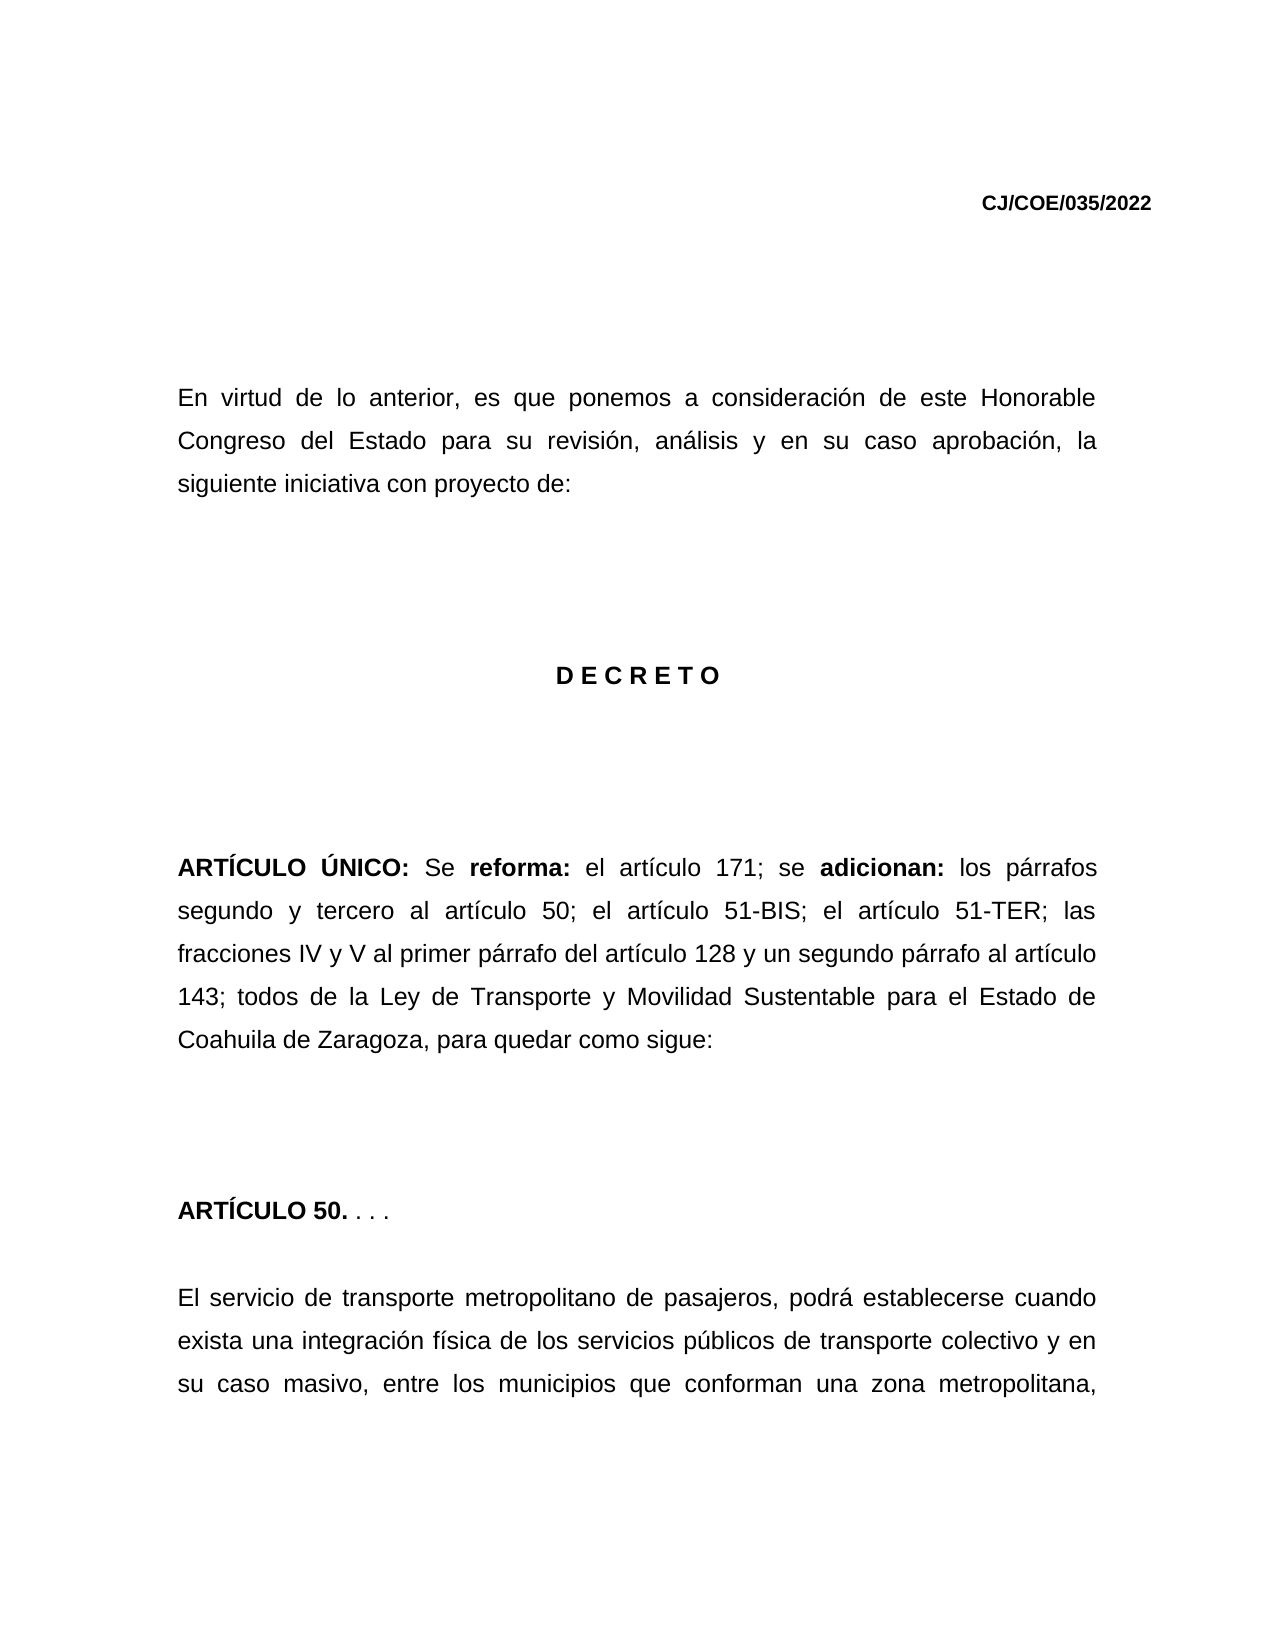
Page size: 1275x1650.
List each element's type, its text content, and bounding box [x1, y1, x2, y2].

text En virtud de lo anterior, es que ponemos a consideración de este Honorable Congreso del Estado para su revisión, análisis y en su caso aprobación, la siguiente iniciativa con proyecto de: [177, 383, 1098, 498]
text ARTÍCULO ÚNICO: Se reforma: el artículo 171; se adicionan: los párrafos segundo y tercero al artículo 50; el artículo 51-BIS; el artículo 51-TER; las fracciones IV y V al primer párrafo del artículo 128 y un segundo párrafo al artículo 143; todos de la Ley de Transporte y Movilidad Sustentable para el Estado de Coahuila de Zaragoza, para quedar como sigue: [177, 853, 1098, 1054]
text D E C R E T O [177, 661, 1098, 689]
text ARTÍCULO 50. . . . [177, 1196, 1098, 1225]
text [177, 1282, 1098, 1397]
